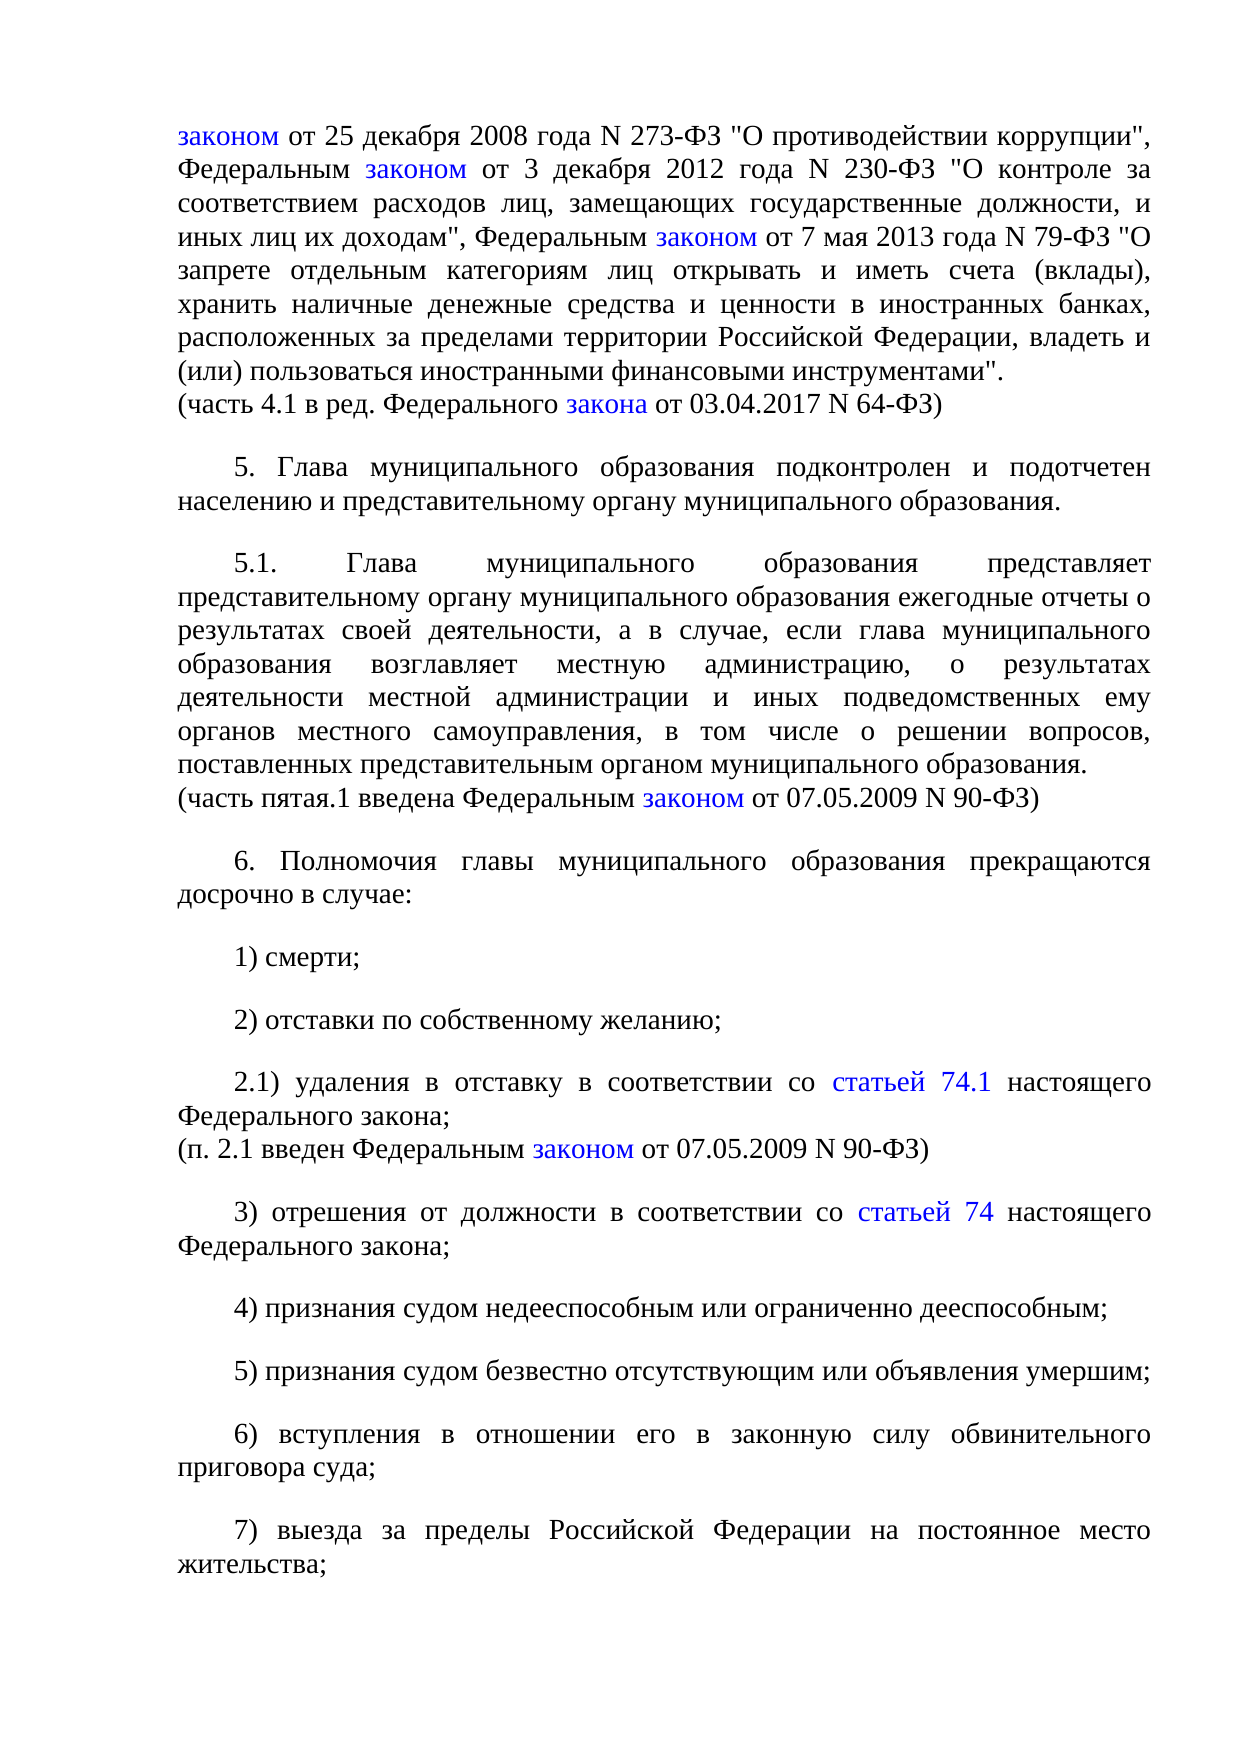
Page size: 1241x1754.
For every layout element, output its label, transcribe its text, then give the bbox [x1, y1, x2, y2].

text (часть 4.1 в ред. Федерального закона от 03.04.2017 N 64-ФЗ) [177, 386, 1152, 420]
text 5) признания судом безвестно отсутствующим или объявления умершим; [177, 1353, 1152, 1387]
text (п. 2.1 введен Федеральным законом от 07.05.2009 N 90-ФЗ) [177, 1132, 1152, 1165]
text 1) смерти; [177, 939, 1152, 973]
text 2) отставки по собственному желанию; [177, 1002, 1152, 1035]
text 7) выезда за пределы Российской Федерации на постоянное место жительства; [177, 1512, 1152, 1579]
text 6) вступления в отношении его в законную силу обвинительного приговора суда; [177, 1416, 1152, 1483]
text 2.1) удаления в отставку в соответствии со статьей 74.1 настоящего Федерального закона; [177, 1064, 1152, 1132]
text 5.1. Глава муниципального образования представляет представительному органу муниципального образования ежегодные отчеты о результатах своей деятельности, а в случае, если глава муниципального образования возглавляет местную администрацию, о результатах деятельности местной администрации и иных подведомственных ему органов местного самоуправления, в том числе о решении вопросов, поставленных представительным органом муниципального образования. [177, 545, 1152, 780]
text 4) признания судом недееспособным или ограниченно дееспособным; [177, 1291, 1152, 1324]
text (часть пятая.1 введена Федеральным законом от 07.05.2009 N 90-ФЗ) [177, 780, 1152, 814]
text 5. Глава муниципального образования подконтролен и подотчетен населению и представительному органу муниципального образования. [177, 449, 1152, 516]
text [177, 118, 1152, 386]
text 6. Полномочия главы муниципального образования прекращаются досрочно в случае: [177, 843, 1152, 910]
text 3) отрешения от должности в соответствии со статьей 74 настоящего Федерального закона; [177, 1194, 1152, 1261]
